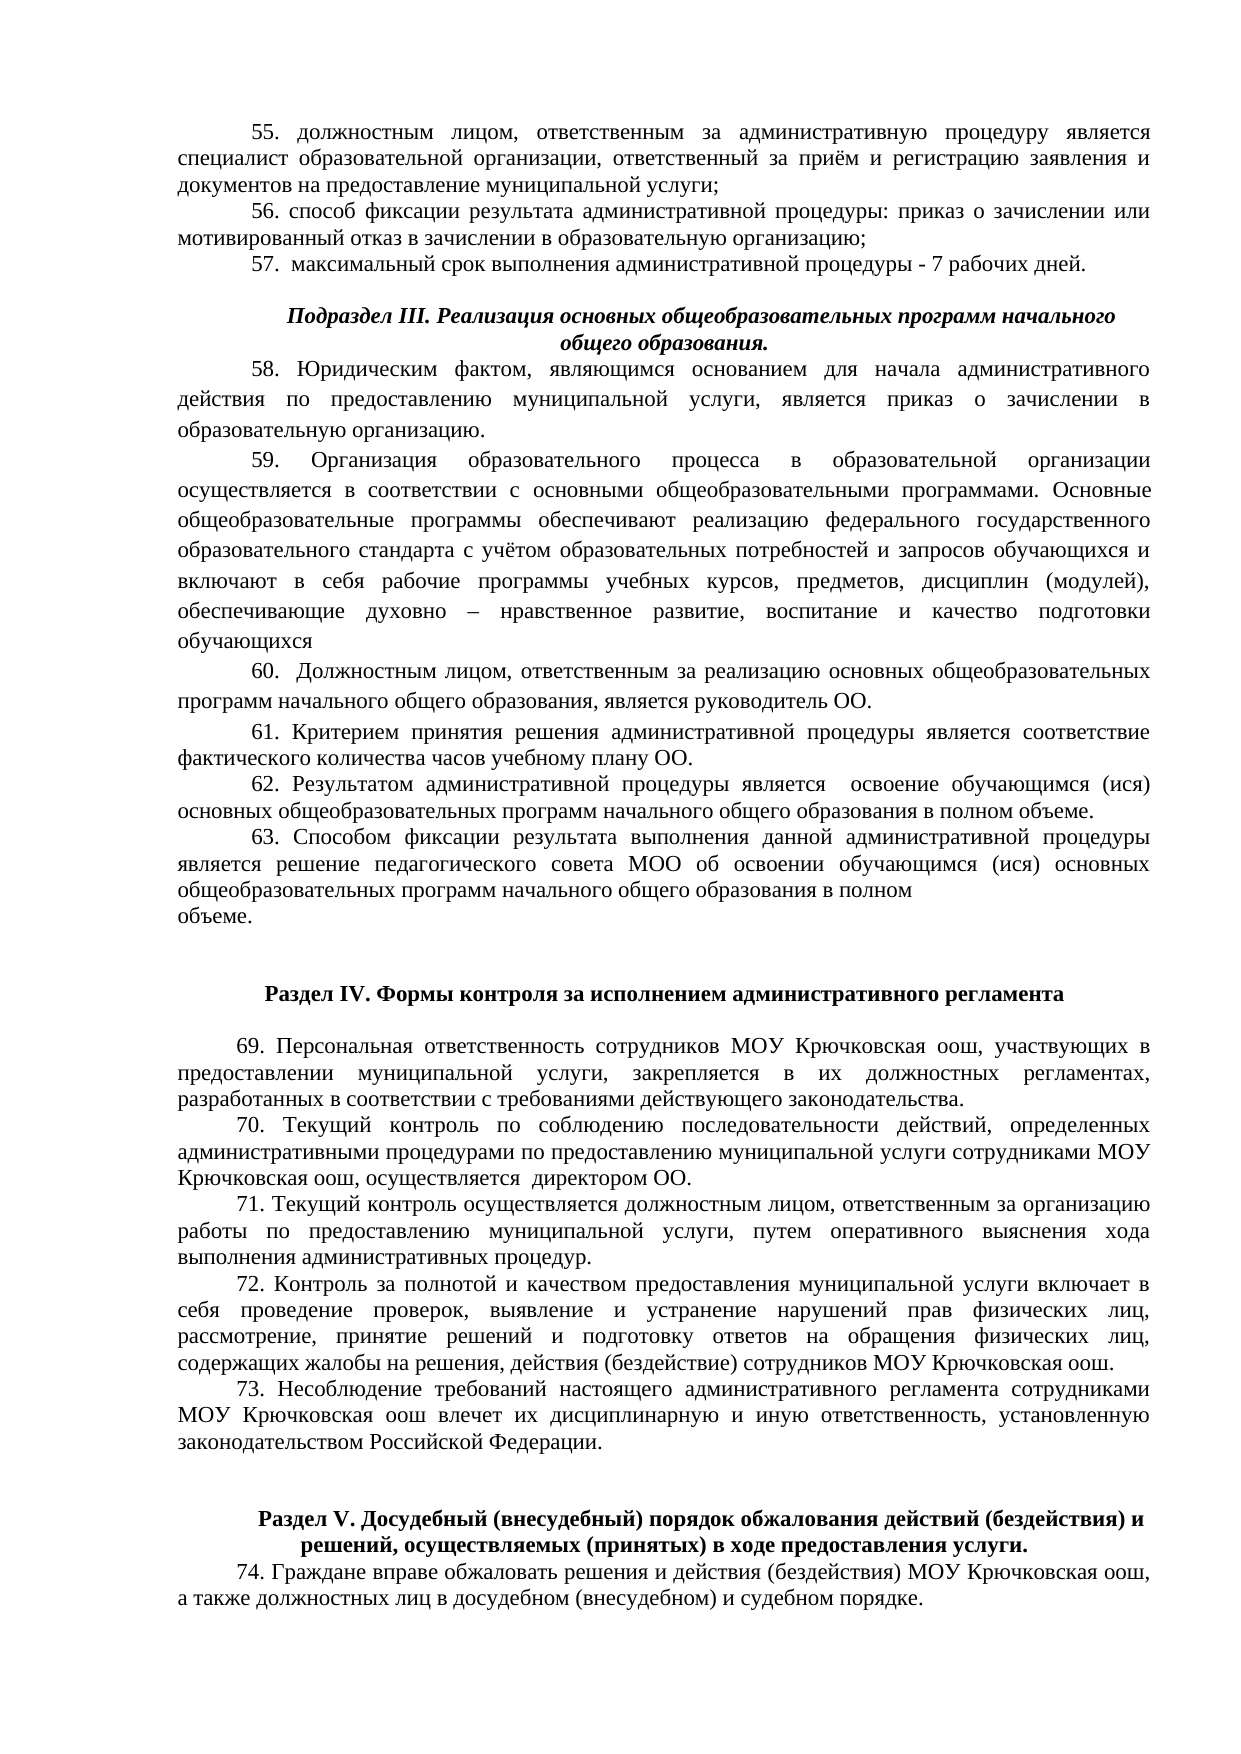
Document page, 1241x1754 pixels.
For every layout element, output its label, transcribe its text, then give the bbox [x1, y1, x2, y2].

text 70. Текущий контроль по соблюдению последовательности действий, определенных административными процедурами по предоставлению муниципальной услуги сотрудниками МОУ Крючковская оош, осуществляется директором ОО. [177, 1111, 1152, 1191]
text Подраздел III. Реализация основных общеобразовательных программ начального общего образования. [177, 303, 1152, 355]
text 71. Текущий контроль осуществляется должностным лицом, ответственным за организацию работы по предоставлению муниципальной услуги, путем оперативного выяснения хода выполнения административных процедур. [177, 1191, 1152, 1269]
text 59. Организация образовательного процесса в образовательной организации осуществляется в соответствии с основными общеобразовательными программами. Основные общеобразовательные программы обеспечивают реализацию федерального государственного образовательного стандарта с учётом образовательных потребностей и запросов обучающихся и включают в себя рабочие программы учебных курсов, предметов, дисциплин (модулей), обеспечивающие духовно – нравственное развитие, воспитание и качество подготовки обучающихся [177, 446, 1152, 653]
text 55. должностным лицом, ответственным за административную процедуру является специалист образовательной организации, ответственный за приём и регистрацию заявления и документов на предоставление муниципальной услуги; [177, 118, 1152, 197]
text Раздел IV. Формы контроля за исполнением административного регламента [177, 980, 1152, 1006]
text 60. Должностным лицом, ответственным за реализацию основных общеобразовательных программ начального общего образования, является руководитель ОО. [177, 657, 1152, 714]
text 73. Несоблюдение требований настоящего административного регламента сотрудниками МОУ Крючковская оош влечет их дисциплинарную и иную ответственность, установленную законодательством Российской Федерации. [177, 1375, 1152, 1454]
text 58. Юридическим фактом, являющимся основанием для начала административного действия по предоставлению муниципальной услуги, является приказ о зачислении в образовательную организацию. [177, 355, 1152, 442]
text 57. максимальный срок выполнения административной процедуры - 7 рабочих дней. [177, 250, 1152, 276]
text 63. Способом фиксации результата выполнения данной административной процедуры является решение педагогического совета МОО об освоении обучающимся (ися) основных общеобразовательных программ начального общего образования в полном [177, 823, 1152, 902]
text 61. Критерием принятия решения административной процедуры является соответствие фактического количества часов учебному плану ОО. [177, 718, 1152, 771]
text 74. Граждане вправе обжаловать решения и действия (бездействия) МОУ Крючковская оош, а также должностных лиц в досудебном (внесудебном) и судебном порядке. [177, 1558, 1152, 1611]
text объеме. [177, 902, 1152, 929]
text 56. способ фиксации результата административной процедуры: приказ о зачислении или мотивированный отказ в зачислении в образовательную организацию; [177, 197, 1152, 250]
text 72. Контроль за полнотой и качеством предоставления муниципальной услуги включает в себя проведение проверок, выявление и устранение нарушений прав физических лиц, рассмотрение, принятие решений и подготовку ответов на обращения физических лиц, содержащих жалобы на решения, действия (бездействие) сотрудников МОУ Крючковская оош. [177, 1269, 1152, 1375]
text 62. Результатом административной процедуры является освоение обучающимся (ися) основных общеобразовательных программ начального общего образования в полном объеме. [177, 771, 1152, 823]
text Раздел V. Досудебный (внесудебный) порядок обжалования действий (бездействия) и решений, осуществляемых (принятых) в ходе предоставления услуги. [177, 1505, 1152, 1558]
text 69. Персональная ответственность сотрудников МОУ Крючковская оош, участвующих в предоставлении муниципальной услуги, закрепляется в их должностных регламентах, разработанных в соответствии с требованиями действующего законодательства. [177, 1032, 1152, 1111]
